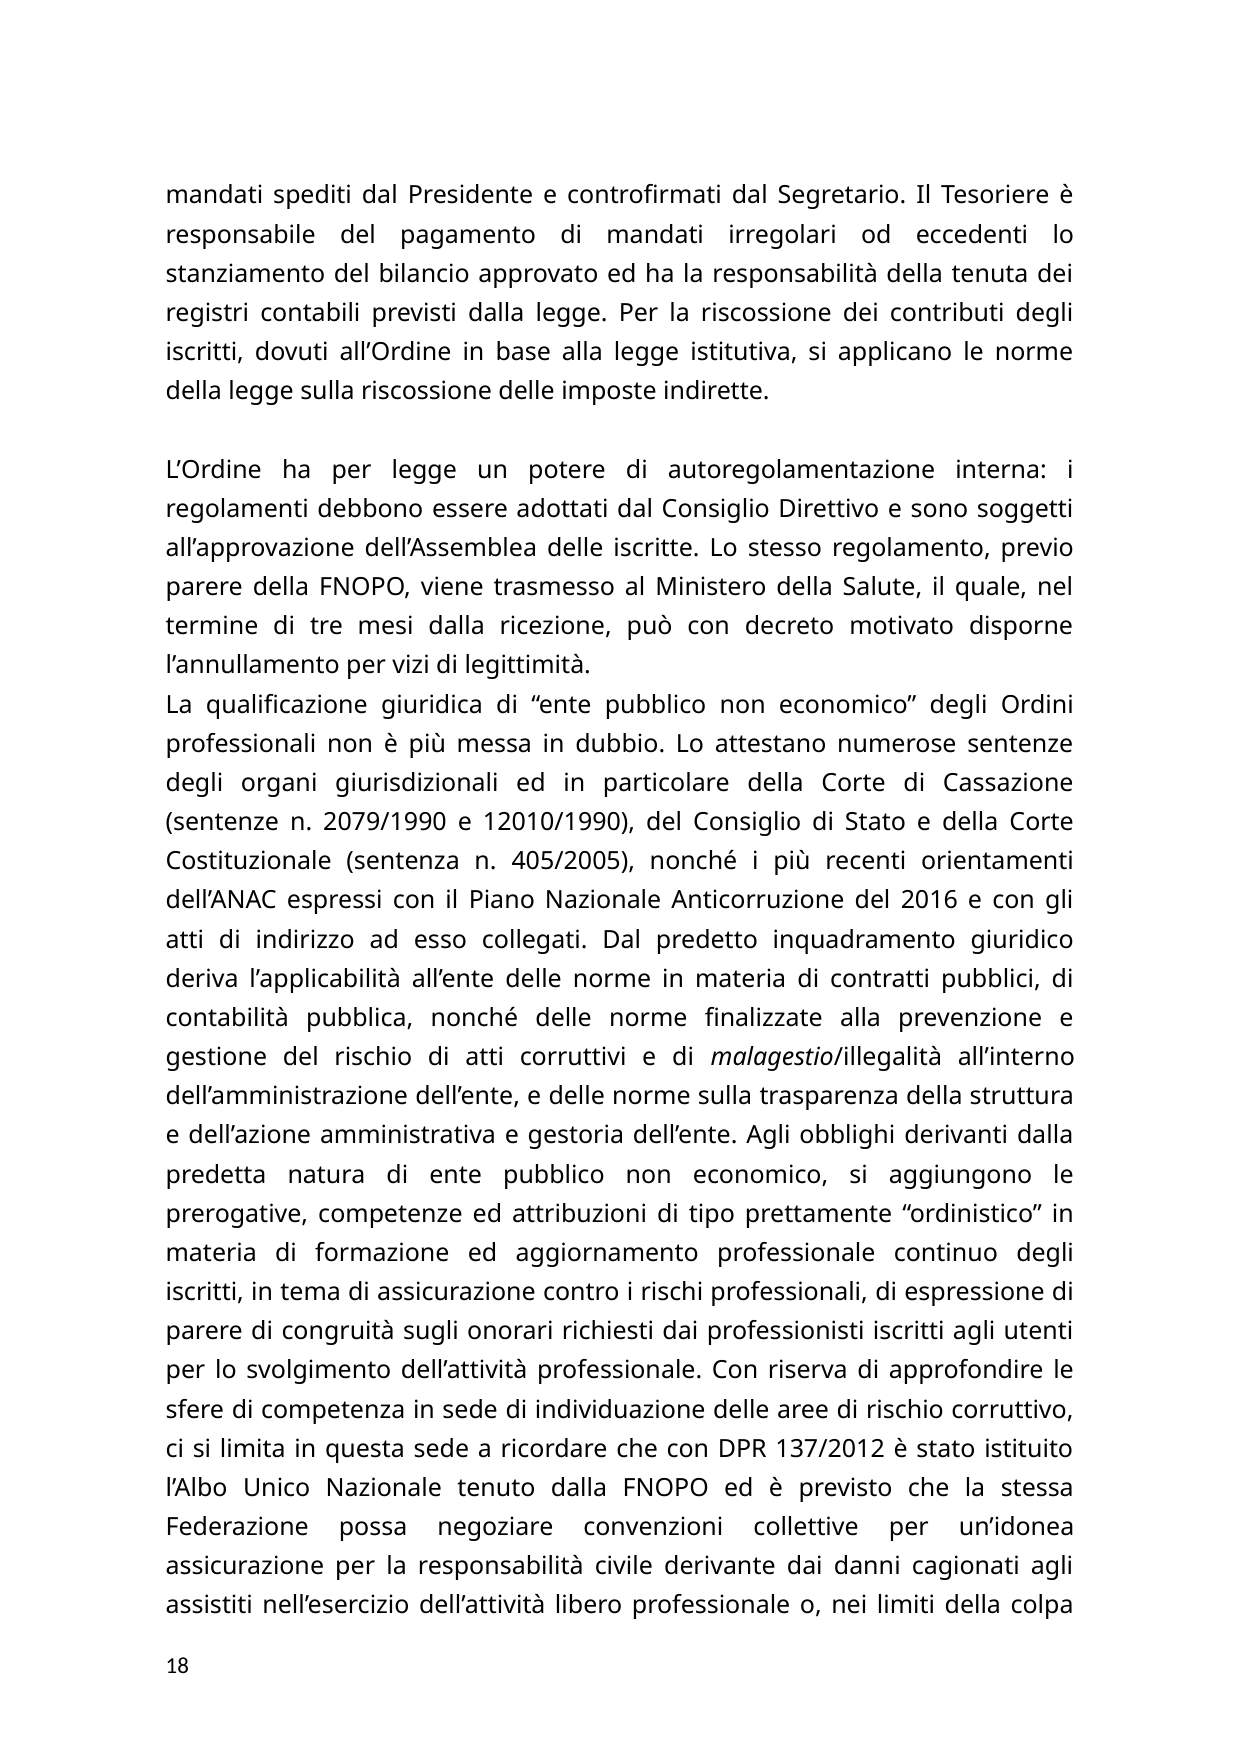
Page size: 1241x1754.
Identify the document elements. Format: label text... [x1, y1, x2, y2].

text L’Ordine ha per legge un potere di autoregolamentazione interna: i regolamenti debbono essere adottati dal Consiglio Direttivo e sono soggetti all’approvazione dell’Assemblea delle iscritte. Lo stesso regolamento, previo parere della FNOPO, viene trasmesso al Ministero della Salute, il quale, nel termine di tre mesi dalla ricezione, può con decreto motivato disporne l’annullamento per vizi di legittimità. [165, 451, 1075, 681]
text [165, 686, 1075, 1621]
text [165, 177, 1075, 407]
